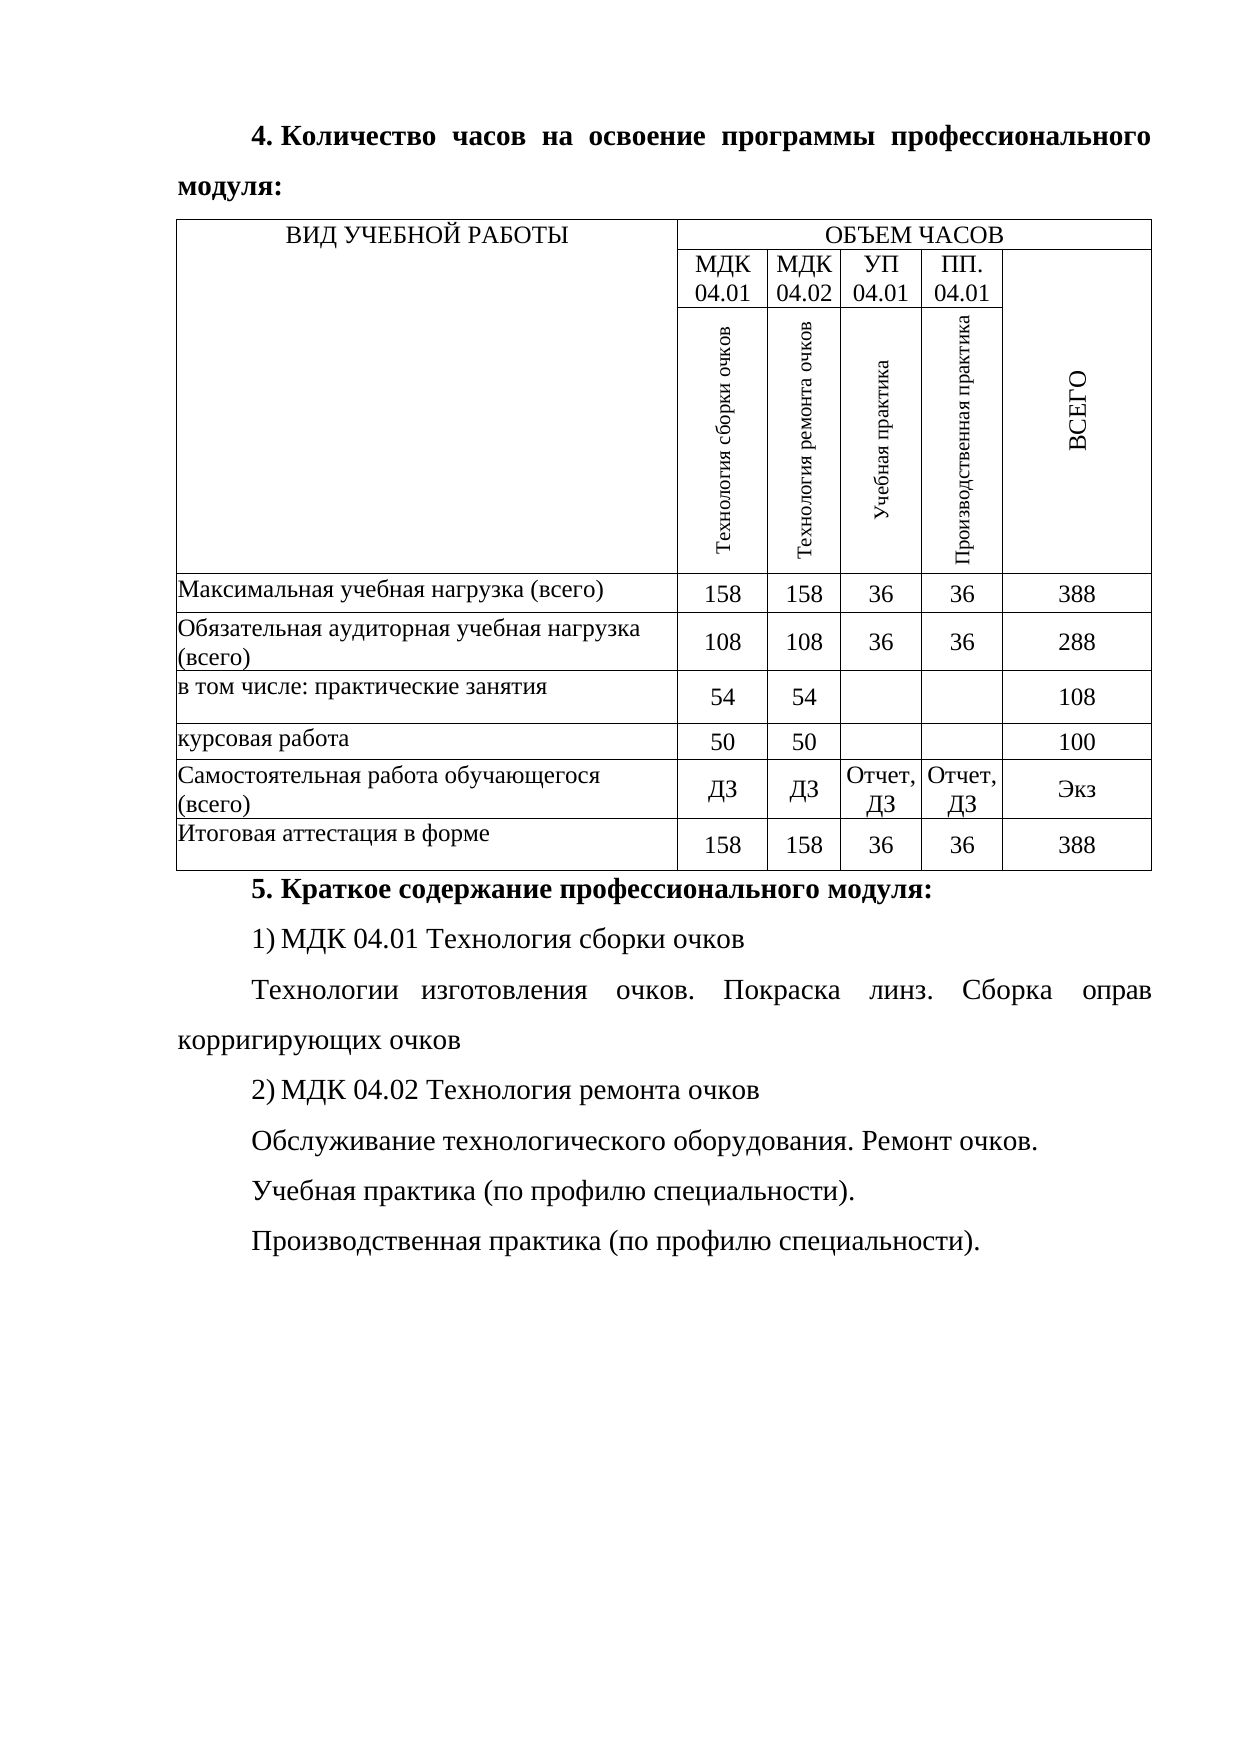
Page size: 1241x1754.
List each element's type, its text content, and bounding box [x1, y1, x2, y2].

table_cell 50 [678, 724, 767, 759]
table_cell 36 [922, 613, 1002, 670]
table_cell 108 [1003, 671, 1151, 722]
list МДК 04.01 Технология сборки очков [251, 921, 1152, 955]
table_header ВИД УЧЕБНОЙ РАБОТЫ [177, 220, 677, 573]
table_cell Отчет, ДЗ [922, 760, 1002, 817]
subtitle Количество часов на освоение программы профессионального модуля: [177, 118, 1152, 202]
table_cell Технология ремонта очков [768, 308, 840, 573]
table_cell Обязательная аудиторная учебная нагрузка (всего) [177, 613, 677, 670]
table_cell 288 [1003, 613, 1151, 670]
table_cell 388 [1003, 574, 1151, 612]
table_cell Итоговая аттестация в форме [177, 819, 677, 870]
table_cell [841, 671, 921, 722]
table_cell 108 [678, 613, 767, 670]
list МДК 04.02 Технология ремонта очков [251, 1072, 1152, 1106]
table_cell 158 [678, 819, 767, 870]
table_cell Отчет, ДЗ [841, 760, 921, 817]
table_cell 36 [922, 574, 1002, 612]
table_cell Производственная практика [922, 308, 1002, 573]
table_cell [841, 724, 921, 759]
table_cell курсовая работа [177, 724, 677, 759]
table_cell 100 [1003, 724, 1151, 759]
table_cell Технология сборки очков [678, 308, 767, 573]
table_cell 54 [768, 671, 840, 722]
table_cell [922, 724, 1002, 759]
table_cell Самостоятельная работа обучающегося (всего) [177, 760, 677, 817]
text Обслуживание технологического оборудования. Ремонт очков. [177, 1123, 1152, 1156]
table_cell ПП. 04.01 [922, 250, 1002, 307]
table_cell ДЗ [678, 760, 767, 817]
table_cell 36 [841, 819, 921, 870]
table_cell 158 [768, 574, 840, 612]
table_cell 158 [768, 819, 840, 870]
table_cell Экз [1003, 760, 1151, 817]
table_cell 36 [841, 613, 921, 670]
table_cell 36 [922, 819, 1002, 870]
table_cell МДК 04.02 [768, 250, 840, 307]
table_cell Учебная практика [841, 308, 921, 573]
table_cell ДЗ [768, 760, 840, 817]
text Учебная практика (по профилю специальности). [251, 1173, 1152, 1207]
table_header ОБЪЕМ ЧАСОВ [678, 220, 1151, 248]
table_cell МДК 04.01 [678, 250, 767, 307]
table_cell [922, 671, 1002, 722]
list Краткое содержание профессионального модуля: [177, 871, 1152, 905]
table_cell 108 [768, 613, 840, 670]
table_cell Максимальная учебная нагрузка (всего) [177, 574, 677, 612]
table_cell 54 [678, 671, 767, 722]
text Технологии изготовления очков. Покраска линз. Сборка оправ корригирующих очков [177, 972, 1152, 1056]
table_cell УП 04.01 [841, 250, 921, 307]
table_cell ВСЕГО [1003, 250, 1151, 573]
table_cell 36 [841, 574, 921, 612]
table_cell 50 [768, 724, 840, 759]
table_cell в том числе: практические занятия [177, 671, 677, 722]
table_cell 388 [1003, 819, 1151, 870]
text Производственная практика (по профилю специальности). [251, 1223, 1152, 1257]
table_cell 158 [678, 574, 767, 612]
